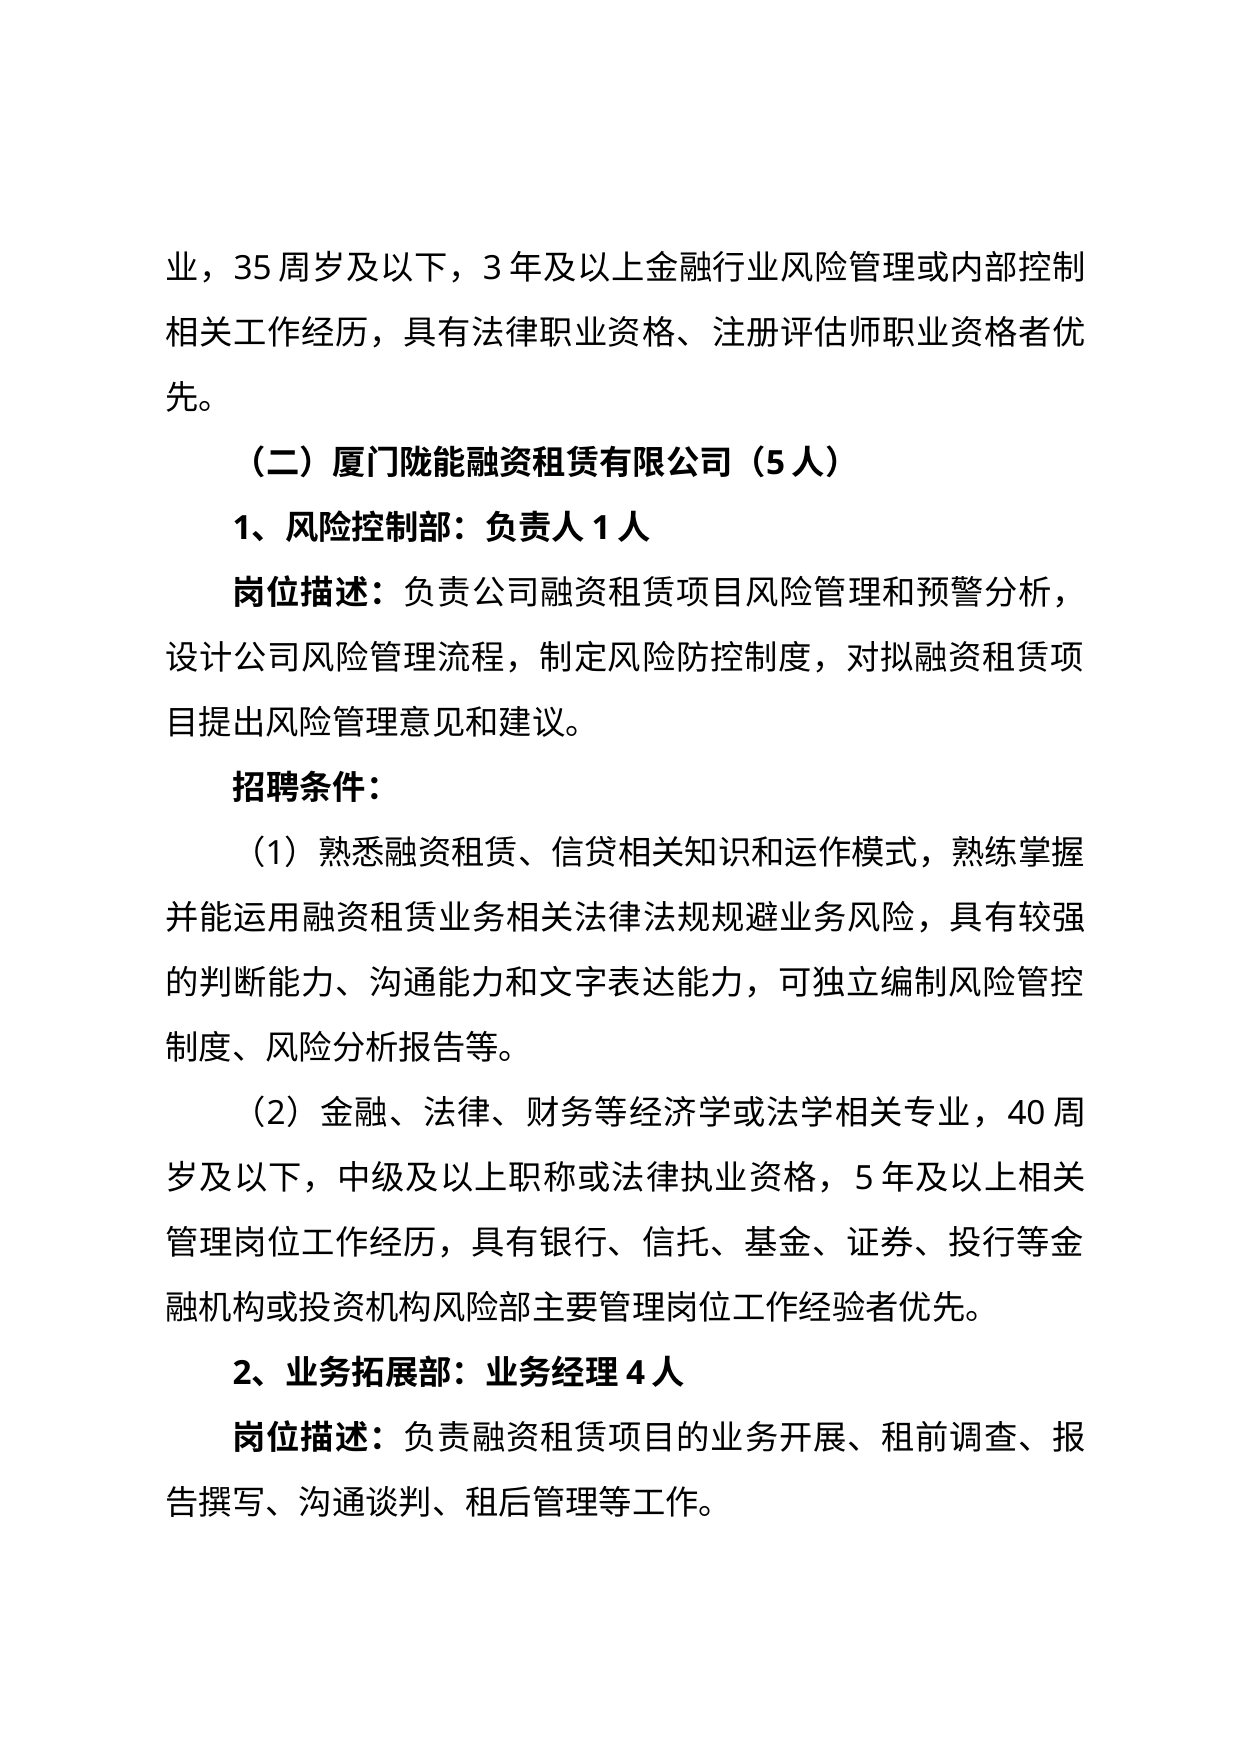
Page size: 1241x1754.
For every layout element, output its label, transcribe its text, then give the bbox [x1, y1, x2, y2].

text 岗位描述：负责融资租赁项目的业务开展、租前调查、报告撰写、沟通谈判、租后管理等工作。 [165, 1403, 1087, 1533]
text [165, 233, 1087, 428]
text 招聘条件： [165, 753, 1087, 818]
text 2、业务拓展部：业务经理 4人 [165, 1338, 1087, 1403]
text （1）熟悉融资租赁、信贷相关知识和运作模式，熟练掌握并能运用融资租赁业务相关法律法规规避业务风险，具有较强的判断能力、沟通能力和文字表达能力，可独立编制风险管控制度、风险分析报告等。 [165, 818, 1087, 1078]
text 1、风险控制部：负责人1人 [165, 493, 1087, 558]
text （二）厦门陇能融资租赁有限公司（5人） [165, 428, 1087, 493]
text 岗位描述：负责公司融资租赁项目风险管理和预警分析，设计公司风险管理流程，制定风险防控制度，对拟融资租赁项目提出风险管理意见和建议。 [165, 558, 1087, 753]
text （2）金融、法律、财务等经济学或法学相关专业，40周岁及以下，中级及以上职称或法律执业资格，5年及以上相关管理岗位工作经历，具有银行、信托、基金、证券、投行等金融机构或投资机构风险部主要管理岗位工作经验者优先。 [165, 1078, 1087, 1338]
